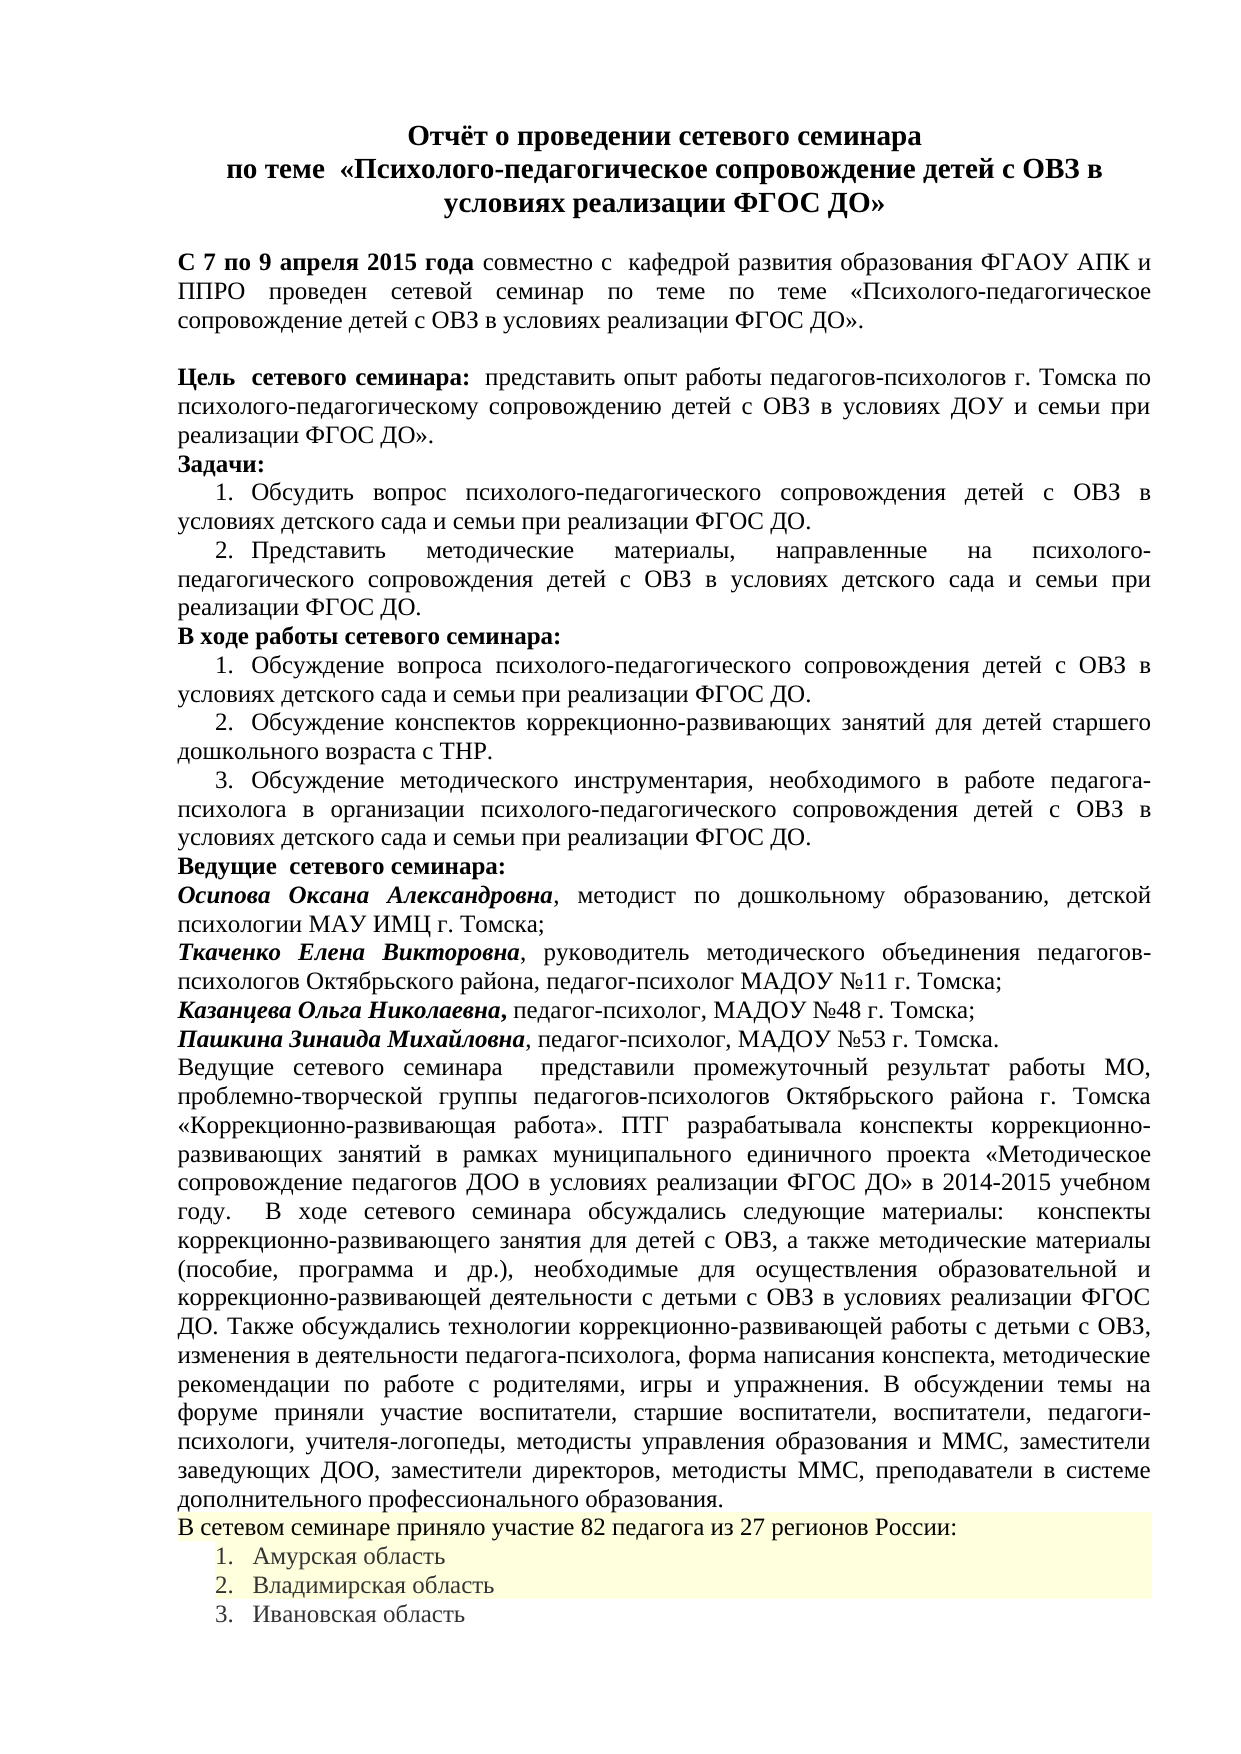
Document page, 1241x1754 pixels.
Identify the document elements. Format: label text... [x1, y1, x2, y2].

text Пашкина Зинаида Михайловна, педагог-психолог, МАДОУ №53 г. Томска. [177, 1024, 1152, 1052]
text С 7 по 9 апреля 2015 года совместно с кафедрой развития образования ФГАОУ АПК и ППРО проведен сетевой семинар по теме по теме «Психолого-педагогическое сопровождение детей с ОВЗ в условиях реализации ФГОС ДО». [177, 247, 1152, 334]
text Ведущие сетевого семинара представили промежуточный результат работы МО, проблемно-творческой группы педагогов-психологов Октябрьского района г. Томска «Коррекционно-развивающая работа». ПТГ разрабатывала конспекты коррекционно-развивающих занятий в рамках муниципального единичного проекта «Методическое сопровождение педагогов ДОО в условиях реализации ФГОС ДО» в 2014-2015 учебном году. В ходе сетевого семинара обсуждались следующие материалы: конспекты коррекционно-развивающего занятия для детей с ОВЗ, а также методические материалы (пособие, программа и др.), необходимые для осуществления образовательной и коррекционно-развивающей деятельности с детьми с ОВЗ в условиях реализации ФГОС ДО. Также обсуждались технологии коррекционно-развивающей работы с детьми с ОВЗ, изменения в деятельности педагога-психолога, форма написания конспекта, методические рекомендации по работе с родителями, игры и упражнения. В обсуждении темы на форуме приняли участие воспитатели, старшие воспитатели, воспитатели, педагоги-психологи, учителя-логопеды, методисты управления образования и ММС, заместители заведующих ДОО, заместители директоров, методисты ММС, преподаватели в системе дополнительного профессионального образования. [177, 1052, 1152, 1512]
text Задачи: [177, 449, 1152, 477]
text Осипова Оксана Александровна, методист по дошкольному образованию, детской психологии МАУ ИМЦ г. Томска; [177, 880, 1152, 937]
list Обсуждение методического инструментария, необходимого в работе педагога-психолога в организации психолого-педагогического сопровождения детей с ОВЗ в условиях детского сада и семьи при реализации ФГОС ДО. [177, 765, 1152, 851]
text Ткаченко Елена Викторовна, руководитель методического объединения педагогов-психологов Октябрьского района, педагог-психолог МАДОУ №11 г. Томска; [177, 937, 1152, 995]
text В ходе работы сетевого семинара: [177, 621, 1152, 650]
text Казанцева Ольга Николаевна, педагог-психолог, МАДОУ №48 г. Томска; [177, 995, 1152, 1024]
list Представить методические материалы, направленные на психолого-педагогического сопровождения детей с ОВЗ в условиях детского сада и семьи при реализации ФГОС ДО. [177, 535, 1152, 621]
text Ведущие сетевого семинара: [177, 851, 1152, 880]
list Амурская область [215, 1541, 1152, 1570]
list Обсуждение вопроса психолого-педагогического сопровождения детей с ОВЗ в условиях детского сада и семьи при реализации ФГОС ДО. [177, 650, 1152, 707]
text Отчёт о проведении сетевого семинара [177, 118, 1152, 152]
text Цель сетевого семинара: представить опыт работы педагогов-психологов г. Томска по психолого-педагогическому сопровождению детей с ОВЗ в условиях ДОУ и семьи при реализации ФГОС ДО». [177, 362, 1152, 449]
text по теме «Психолого-педагогическое сопровождение детей с ОВЗ в условиях реализации ФГОС ДО» [177, 152, 1152, 219]
list Обсудить вопрос психолого-педагогического сопровождения детей с ОВЗ в условиях детского сада и семьи при реализации ФГОС ДО. [177, 477, 1152, 535]
list Владимирская область [215, 1570, 1152, 1599]
list Ивановская область [215, 1599, 1152, 1627]
list Обсуждение конспектов коррекционно-развивающих занятий для детей старшего дошкольного возраста с ТНР. [177, 707, 1152, 765]
text В сетевом семинаре приняло участие 82 педагога из 27 регионов России: [177, 1512, 1152, 1541]
